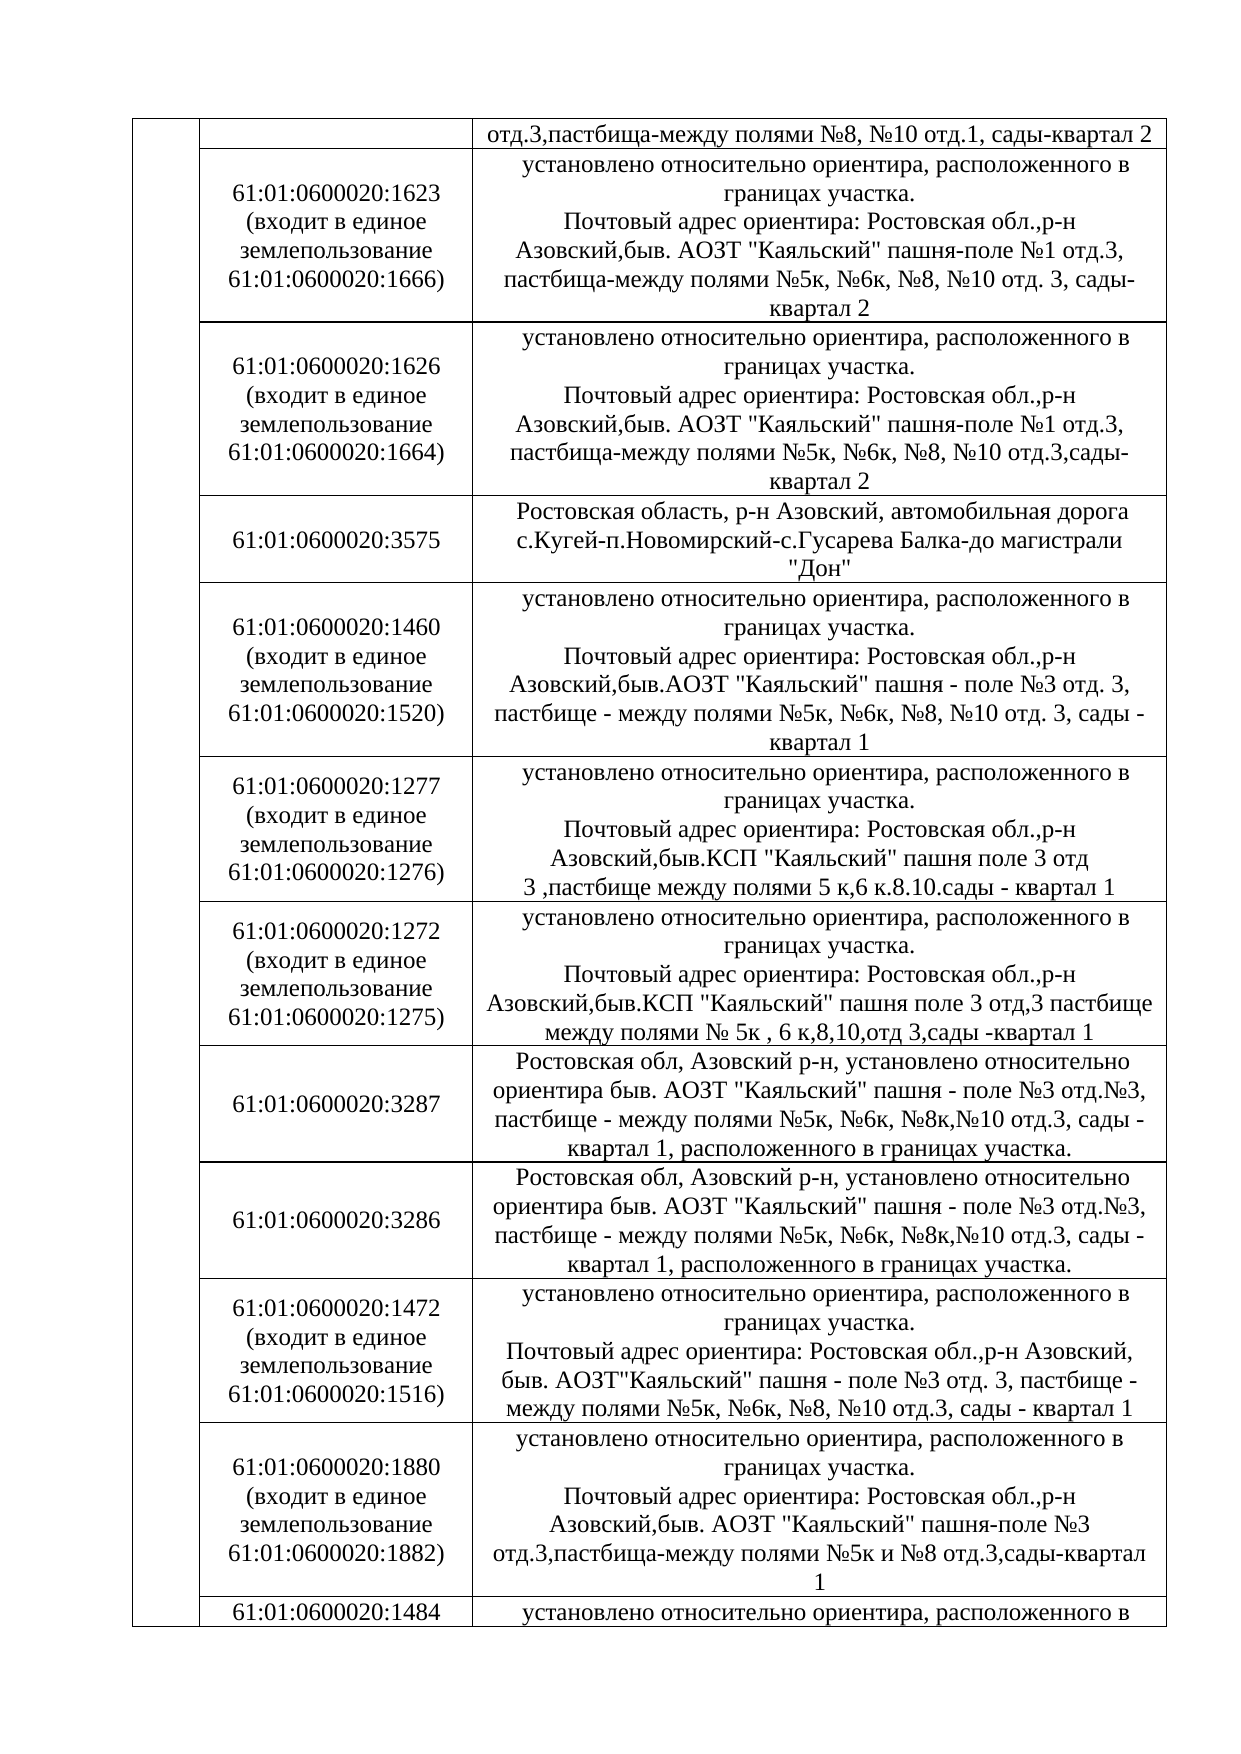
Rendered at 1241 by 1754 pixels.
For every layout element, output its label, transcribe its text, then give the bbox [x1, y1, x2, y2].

table_cell установлено относительно ориентира, расположенного в границах участка. Почтовый адрес ориентира: Ростовская обл.,р-н Азовский,быв.КСП "Каяльский" пашня поле 3 отд,3 пастбище между полями № 5к , 6 к,8,10,отд 3,сады -квартал 1 [473, 902, 1166, 1045]
table_cell установлено относительно ориентира, расположенного в границах участка. Почтовый адрес ориентира: Ростовская обл.,р-н Азовский,быв. АОЗТ "Каяльский" пашня-поле №3 отд.3,пастбища-между полями №5к и №8 отд.3,сады-квартал 1 [473, 1423, 1166, 1596]
table_cell Ростовская область, р-н Азовский, автомобильная дорога с.Кугей-п.Новомирский-с.Гусарева Балка-до магистрали "Дон" [473, 496, 1166, 582]
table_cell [200, 1597, 472, 1626]
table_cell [473, 119, 1166, 148]
table_cell Ростовская обл, Азовский р-н, установлено относительно ориентира быв. АОЗТ "Каяльский" пашня - поле №3 отд.№3, пастбище - между полями №5к, №6к, №8к,№10 отд.3, сады - квартал 1, расположенного в границах участка. [473, 1046, 1166, 1161]
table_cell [473, 1597, 1166, 1626]
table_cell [200, 119, 472, 148]
table_cell 61:01:0600020:1880 (входит в единое землепользование 61:01:0600020:1882) [200, 1423, 472, 1596]
table_cell 61:01:0600020:1472 (входит в единое землепользование 61:01:0600020:1516) [200, 1279, 472, 1422]
table_cell 61:01:0600020:1623 (входит в единое землепользование 61:01:0600020:1666) [200, 149, 472, 321]
table_cell 61:01:0600020:1272 (входит в единое землепользование 61:01:0600020:1275) [200, 902, 472, 1045]
table_cell 61:01:0600020:1277 (входит в единое землепользование 61:01:0600020:1276) [200, 757, 472, 901]
table_cell 61:01:0600020:1460 (входит в единое землепользование 61:01:0600020:1520) [200, 583, 472, 756]
table_cell установлено относительно ориентира, расположенного в границах участка. Почтовый адрес ориентира: Ростовская обл.,р-н Азовский,быв.КСП "Каяльский" пашня поле 3 отд 3 ,пастбище между полями 5 к,6 к.8.10.сады - квартал 1 [473, 757, 1166, 901]
table_cell Ростовская обл, Азовский р-н, установлено относительно ориентира быв. АОЗТ "Каяльский" пашня - поле №3 отд.№3, пастбище - между полями №5к, №6к, №8к,№10 отд.3, сады - квартал 1, расположенного в границах участка. [473, 1163, 1166, 1277]
table_cell 61:01:0600020:3287 [200, 1046, 472, 1161]
table_cell 61:01:0600020:1626 (входит в единое землепользование 61:01:0600020:1664) [200, 323, 472, 495]
table_cell 61:01:0600020:3575 [200, 496, 472, 582]
table_cell 61:01:0600020:3286 [200, 1163, 472, 1277]
